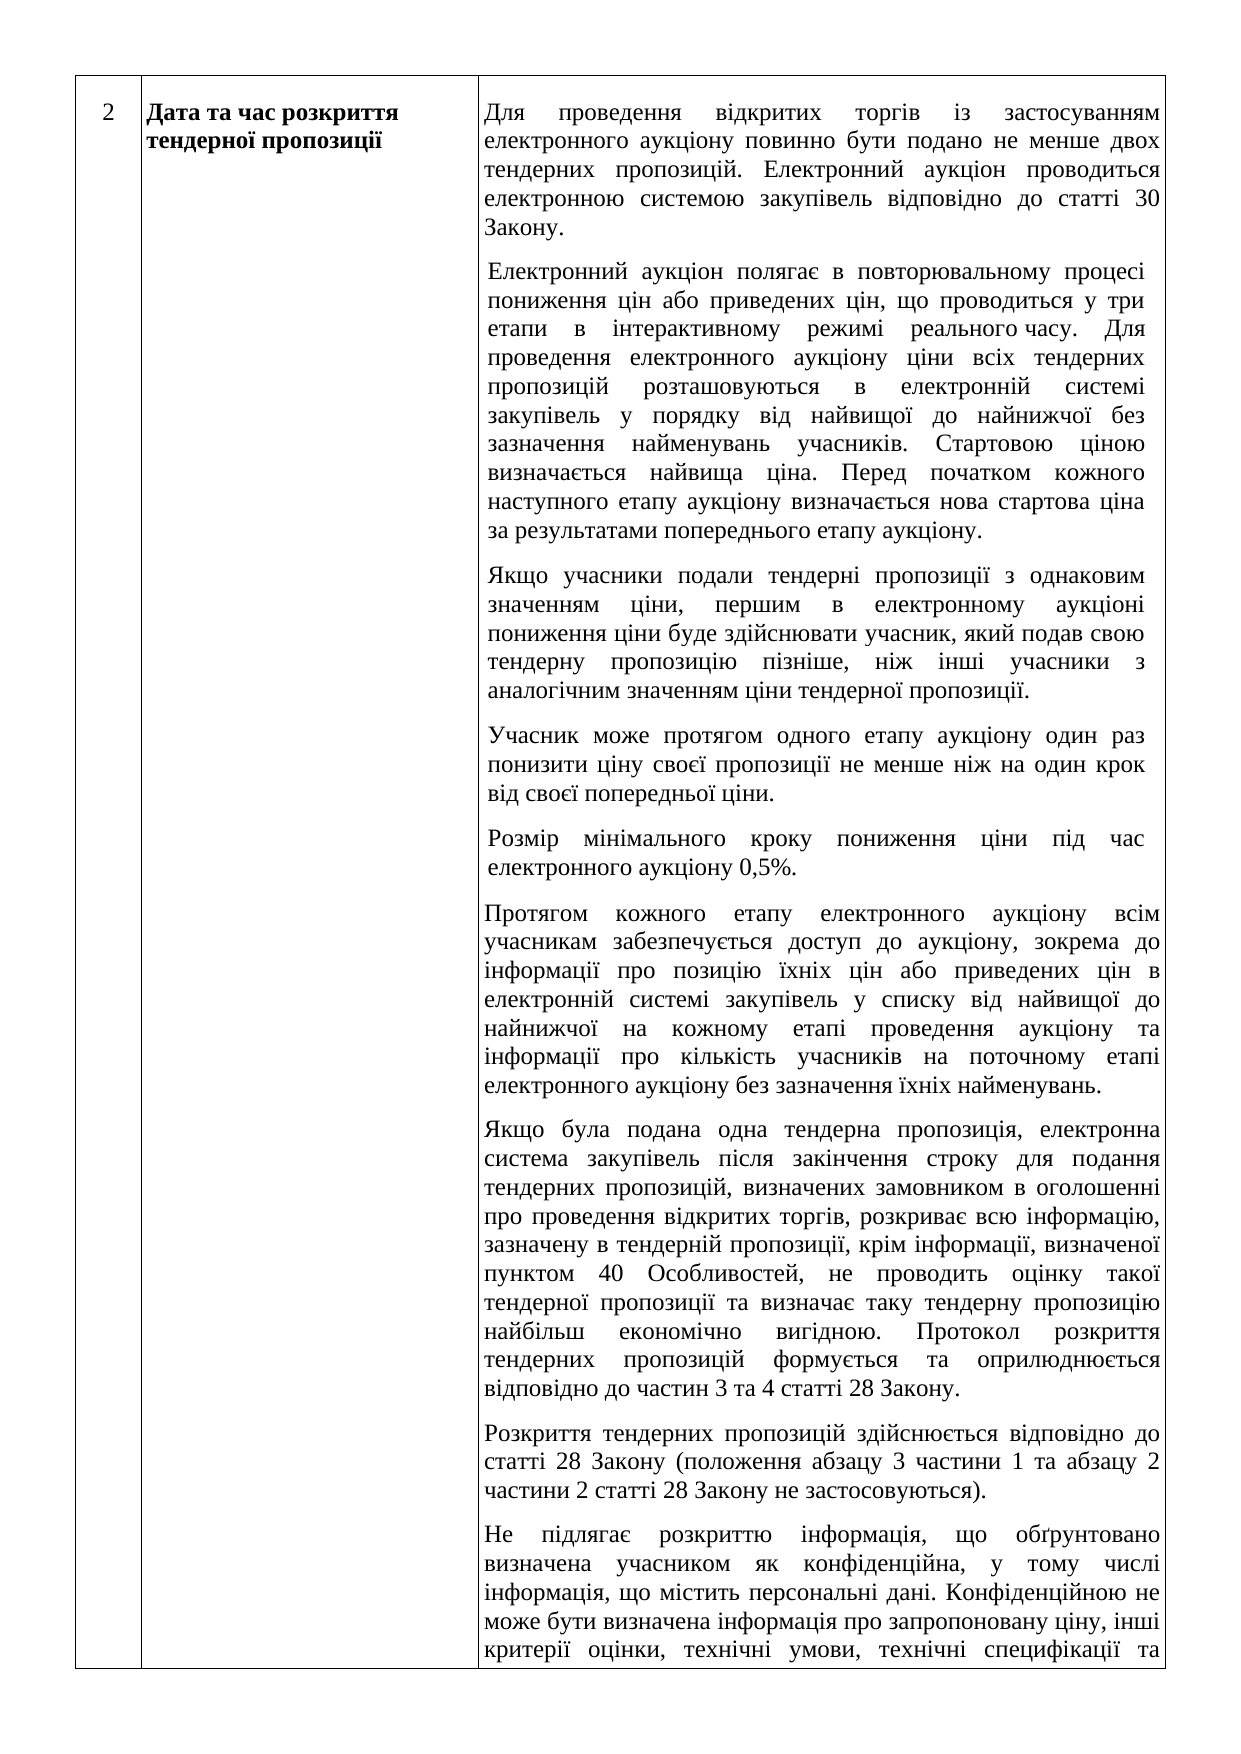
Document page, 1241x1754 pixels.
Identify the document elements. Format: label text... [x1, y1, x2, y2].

table_cell 2 [76, 76, 141, 1668]
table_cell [479, 76, 1165, 1668]
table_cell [142, 76, 478, 1668]
